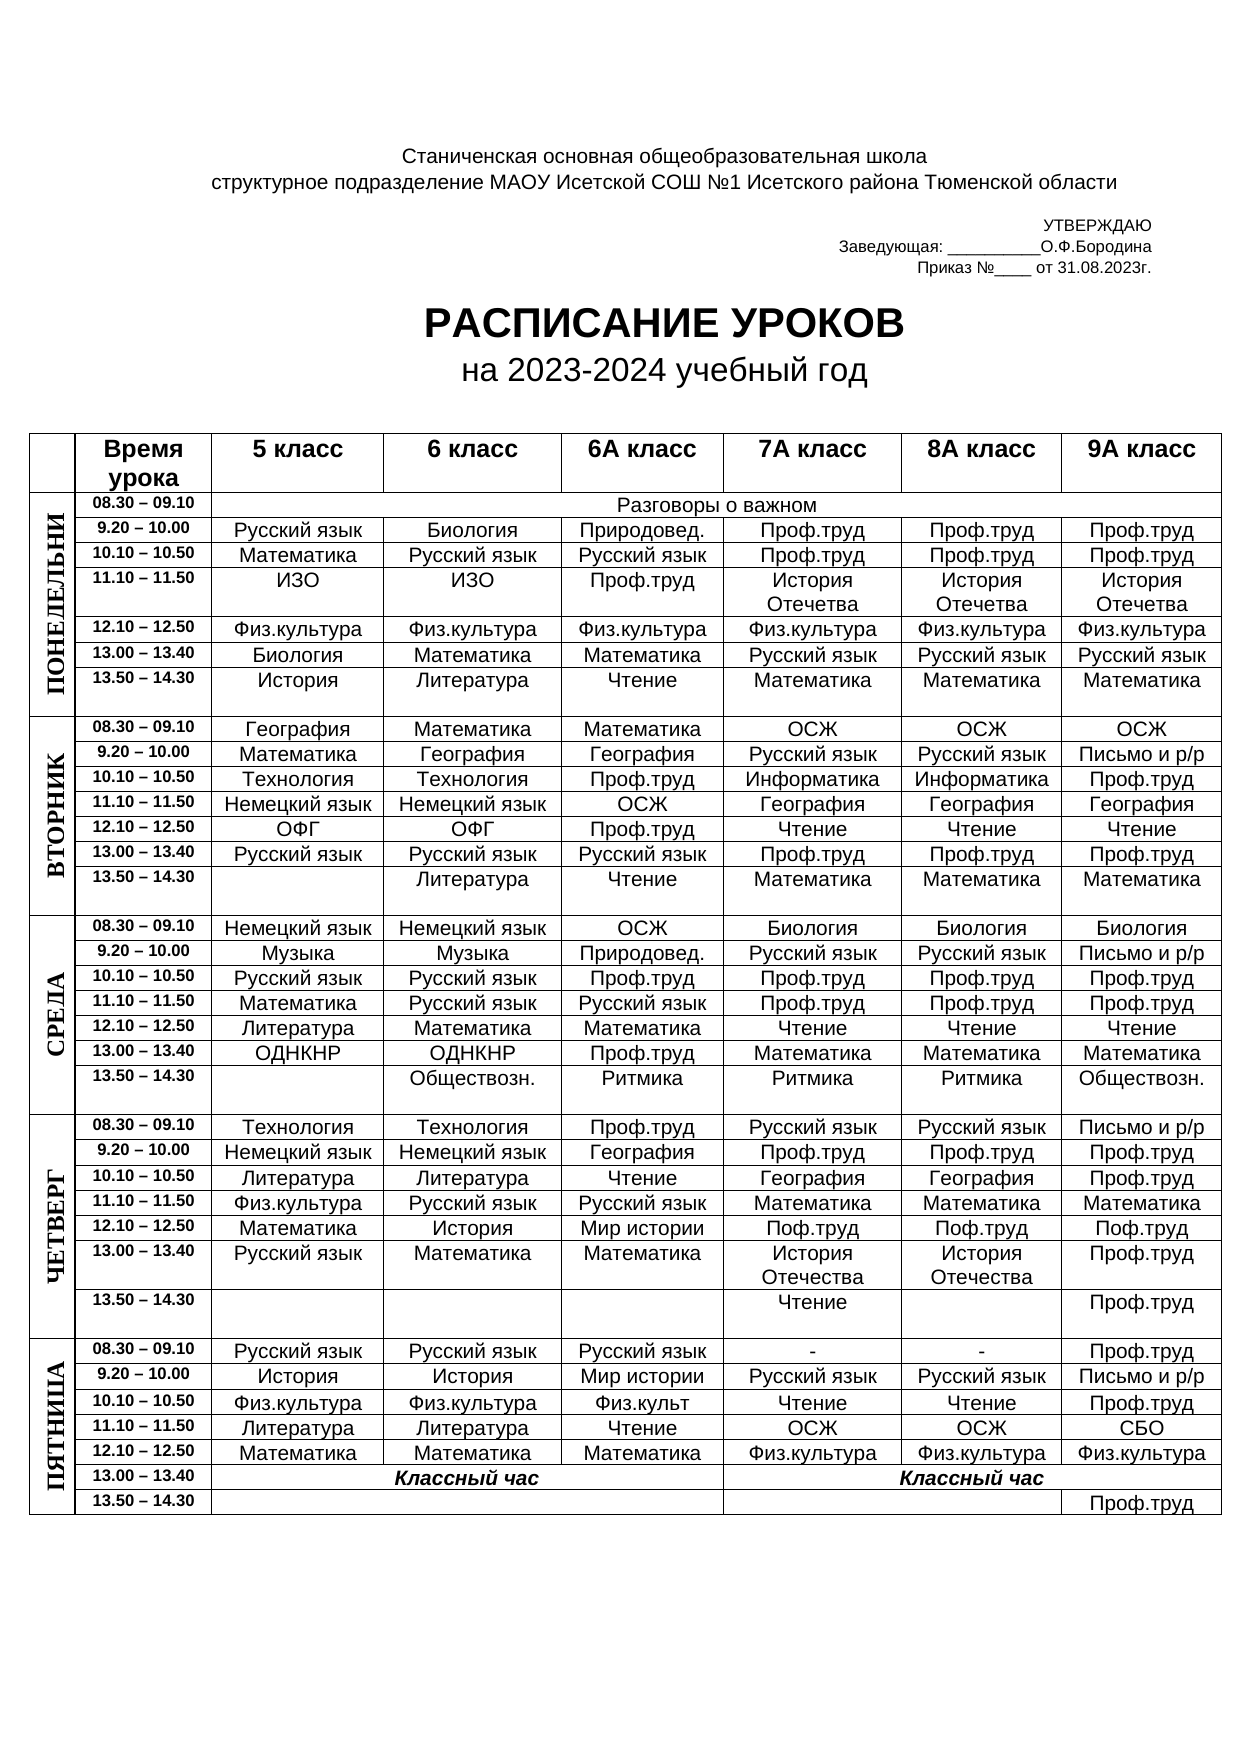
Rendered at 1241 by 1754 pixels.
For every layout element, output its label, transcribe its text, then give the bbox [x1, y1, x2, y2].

table_cell Музыка [384, 941, 561, 965]
table_cell Физ.культура [1062, 617, 1221, 642]
text Станиченская основная общеобразовательная школа [177, 144, 1152, 168]
table_cell Чтение [562, 1415, 723, 1439]
text РАСПИСАНИЕ УРОКОВ [177, 299, 1152, 347]
table_cell Физ.культура [902, 1440, 1061, 1464]
table_cell Русский язык [384, 966, 561, 990]
table_cell Русский язык [212, 518, 383, 542]
table_cell Проф.труд [562, 966, 723, 990]
table_cell Математика [384, 1016, 561, 1040]
table_cell Мир истории [562, 1216, 723, 1240]
table_cell 12.10 – 12.50 [76, 1016, 211, 1040]
table_cell Проф.труд [1062, 543, 1221, 567]
text Приказ №____ от 31.08.2023г. [177, 257, 1152, 277]
table_cell 10.10 – 10.50 [76, 1390, 211, 1414]
table_cell Математика [384, 1440, 561, 1464]
table_cell Русский язык [724, 1364, 901, 1389]
table_cell Литература [384, 668, 561, 716]
table_cell История Отечества [902, 1241, 1061, 1289]
table_cell Чтение [562, 668, 723, 716]
table_cell Русский язык [724, 742, 901, 766]
text Заведующая: __________О.Ф.Бородина [177, 237, 1152, 256]
table_cell Проф.труд [562, 568, 723, 616]
table_cell Литература [212, 1016, 383, 1040]
table_cell Физ.культура [384, 1390, 561, 1414]
table_cell Проф.труд [724, 518, 901, 542]
table_cell Математика [212, 1440, 383, 1464]
table_cell Математика [384, 643, 561, 667]
table_cell Немецкий язык [384, 916, 561, 940]
table_cell 13.50 – 14.30 [76, 1290, 211, 1338]
table_cell [212, 1290, 383, 1338]
table_cell Проф.труд [724, 991, 901, 1015]
table_cell Физ.культура [384, 617, 561, 642]
table_cell Математика [724, 1191, 901, 1215]
table_cell [212, 1066, 383, 1114]
table_cell Природовед. [562, 941, 723, 965]
table_cell Проф.труд [1062, 1390, 1221, 1414]
table_cell Математика [724, 867, 901, 915]
table_cell Русский язык [562, 1339, 723, 1363]
table_cell [724, 1490, 1061, 1514]
table_cell Классный час [212, 1465, 723, 1489]
table_header 6А класс [562, 434, 723, 492]
table_cell Математика [562, 643, 723, 667]
table_cell Поф.труд [1062, 1216, 1221, 1240]
table_cell Математика [562, 1440, 723, 1464]
table_cell 13.00 – 13.40 [76, 643, 211, 667]
table_cell Русский язык [384, 842, 561, 866]
table_cell Физ.культура [724, 1440, 901, 1464]
table_cell 08.30 – 09.10 [76, 916, 211, 940]
table_cell История [384, 1216, 561, 1240]
table_cell Чтение [902, 1016, 1061, 1040]
table_cell Русский язык [384, 991, 561, 1015]
table_cell Физ.культура [902, 617, 1061, 642]
table_cell Проф.труд [562, 817, 723, 841]
table_cell География [724, 792, 901, 816]
table_cell Физ.культ [562, 1390, 723, 1414]
table_cell 9.20 – 10.00 [76, 518, 211, 542]
table_cell ОСЖ [902, 717, 1061, 741]
table_cell Проф.труд [724, 966, 901, 990]
table_cell 13.50 – 14.30 [76, 668, 211, 716]
table_cell 08.30 – 09.10 [76, 1339, 211, 1363]
table_cell Проф.труд [562, 767, 723, 791]
table_cell Математика [724, 668, 901, 716]
table_header Время урока [76, 434, 211, 492]
table_cell Разговоры о важном [212, 493, 1221, 517]
table_cell Информатика [724, 767, 901, 791]
table_cell Литература [384, 867, 561, 915]
table_cell География [562, 742, 723, 766]
table_cell Ритмика [902, 1066, 1061, 1114]
table_cell Математика [902, 1191, 1061, 1215]
table_cell 13.00 – 13.40 [76, 842, 211, 866]
table_cell Чтение [562, 1166, 723, 1190]
table_cell Технология [384, 767, 561, 791]
table_cell Проф.труд [1062, 1166, 1221, 1190]
table_cell Математика [1062, 867, 1221, 915]
table_cell Русский язык [902, 643, 1061, 667]
table_cell Русский язык [724, 1115, 901, 1139]
table_cell ЧЕТВЕРГ [30, 1115, 74, 1338]
table_cell История [384, 1364, 561, 1389]
table_cell ОФГ [384, 817, 561, 841]
table_cell [212, 1490, 723, 1514]
table_cell Математика [212, 991, 383, 1015]
table_cell Обществозн. [384, 1066, 561, 1114]
table_cell История Отечества [724, 1241, 901, 1289]
table_cell 13.50 – 14.30 [76, 867, 211, 915]
table_cell Русский язык [902, 742, 1061, 766]
table_cell Русский язык [562, 543, 723, 567]
table_cell Литература [212, 1166, 383, 1190]
table_cell Математика [384, 717, 561, 741]
table_cell Технология [212, 1115, 383, 1139]
table_cell Немецкий язык [212, 916, 383, 940]
table_cell 12.10 – 12.50 [76, 617, 211, 642]
table_cell Музыка [212, 941, 383, 965]
table_cell История Отечетва [724, 568, 901, 616]
table_cell Проф.труд [902, 518, 1061, 542]
table_cell Математика [562, 1241, 723, 1289]
table_cell Классный час [724, 1465, 1221, 1489]
table_cell Чтение [724, 1016, 901, 1040]
table_cell 10.10 – 10.50 [76, 966, 211, 990]
table_header 8А класс [902, 434, 1061, 492]
table_cell История Отечетва [902, 568, 1061, 616]
table_cell 9.20 – 10.00 [76, 941, 211, 965]
table_cell Математика [902, 867, 1061, 915]
table_cell Проф.труд [1062, 1339, 1221, 1363]
table_cell 11.10 – 11.50 [76, 792, 211, 816]
table_cell ОСЖ [562, 792, 723, 816]
table_cell 12.10 – 12.50 [76, 1440, 211, 1464]
table_cell Русский язык [562, 842, 723, 866]
table_cell 9.20 – 10.00 [76, 1140, 211, 1165]
table_cell Математика [212, 543, 383, 567]
table_cell Русский язык [724, 643, 901, 667]
table_cell География [384, 742, 561, 766]
table_cell Технология [384, 1115, 561, 1139]
table_cell Письмо и р/р [1062, 941, 1221, 965]
table_cell Проф.труд [902, 991, 1061, 1015]
table_cell 08.30 – 09.10 [76, 717, 211, 741]
table_cell Физ.культура [562, 617, 723, 642]
table_cell Математика [384, 1241, 561, 1289]
table_cell Физ.культура [212, 1191, 383, 1215]
table_cell Немецкий язык [212, 792, 383, 816]
text на 2023-2024 учебный год [177, 350, 1152, 389]
table_cell ОСЖ [562, 916, 723, 940]
table_cell Биология [724, 916, 901, 940]
table_cell ПЯТНИЦА [30, 1339, 74, 1514]
table_cell - [902, 1339, 1061, 1363]
table_cell Математика [562, 1016, 723, 1040]
table_cell - [724, 1339, 901, 1363]
table_cell 11.10 – 11.50 [76, 1415, 211, 1439]
table_cell Чтение [724, 817, 901, 841]
table_cell ИЗО [212, 568, 383, 616]
table_cell Русский язык [384, 1191, 561, 1215]
table_cell Проф.труд [1062, 991, 1221, 1015]
table_cell География [902, 1166, 1061, 1190]
table_header 5 класс [212, 434, 383, 492]
table_cell Проф.труд [1062, 842, 1221, 866]
table_cell 11.10 – 11.50 [76, 1191, 211, 1215]
table_cell 10.10 – 10.50 [76, 543, 211, 567]
table_cell Технология [212, 767, 383, 791]
table_cell Проф.труд [562, 1115, 723, 1139]
table_cell Русский язык [384, 543, 561, 567]
text УТВЕРЖДАЮ [177, 216, 1152, 235]
table_cell Проф.труд [902, 842, 1061, 866]
text структурное подразделение МАОУ Исетской СОШ №1 Исетского района Тюменской области [177, 170, 1152, 194]
table_cell ОСЖ [1062, 717, 1221, 741]
table_cell Математика [1062, 668, 1221, 716]
table_cell Обществозн. [1062, 1066, 1221, 1114]
table_cell Проф.труд [1062, 1140, 1221, 1165]
table_cell ОФГ [212, 817, 383, 841]
table_cell Математика [1062, 1041, 1221, 1065]
table_cell Математика [902, 1041, 1061, 1065]
table_cell Литература [384, 1415, 561, 1439]
table_cell Русский язык [562, 991, 723, 1015]
table_cell Чтение [724, 1290, 901, 1338]
table_cell Чтение [1062, 817, 1221, 841]
table_cell Информатика [902, 767, 1061, 791]
table_cell Физ.культура [1062, 1440, 1221, 1464]
table_cell География [902, 792, 1061, 816]
table_cell Проф.труд [724, 543, 901, 567]
table_cell 13.50 – 14.30 [76, 1490, 211, 1514]
table_cell 13.50 – 14.30 [76, 1066, 211, 1114]
table_cell Проф.труд [1062, 1490, 1221, 1514]
table_cell География [212, 717, 383, 741]
table_cell [562, 1290, 723, 1338]
table_header 6 класс [384, 434, 561, 492]
table_cell СРЕДА [30, 916, 74, 1114]
table_cell Проф.труд [902, 543, 1061, 567]
table_cell 10.10 – 10.50 [76, 767, 211, 791]
table_cell 9.20 – 10.00 [76, 742, 211, 766]
table_cell Чтение [562, 867, 723, 915]
table_cell [212, 867, 383, 915]
table_cell ПОНЕДЕЛЬНИК [30, 493, 74, 716]
table_cell История [212, 1364, 383, 1389]
table_cell ОДНКНР [212, 1041, 383, 1065]
table_cell Природовед. [562, 518, 723, 542]
table_cell Русский язык [1062, 643, 1221, 667]
table_cell Русский язык [902, 1115, 1061, 1139]
table_cell 11.10 – 11.50 [76, 991, 211, 1015]
table_cell Русский язык [724, 941, 901, 965]
table_cell Чтение [902, 817, 1061, 841]
table_cell 13.00 – 13.40 [76, 1241, 211, 1289]
table_cell ОДНКНР [384, 1041, 561, 1065]
table_cell Поф.труд [902, 1216, 1061, 1240]
table_cell Письмо и р/р [1062, 742, 1221, 766]
table_cell 12.10 – 12.50 [76, 817, 211, 841]
table_cell Проф.труд [1062, 966, 1221, 990]
table_cell 9.20 – 10.00 [76, 1364, 211, 1389]
table_cell СБО [1062, 1415, 1221, 1439]
table_cell Письмо и р/р [1062, 1364, 1221, 1389]
table_cell География [562, 1140, 723, 1165]
table_cell Русский язык [562, 1191, 723, 1215]
table_cell 08.30 – 09.10 [76, 493, 211, 517]
table_cell ОСЖ [724, 1415, 901, 1439]
table_cell География [724, 1166, 901, 1190]
table_cell Письмо и р/р [1062, 1115, 1221, 1139]
table_cell Биология [384, 518, 561, 542]
table_cell Русский язык [384, 1339, 561, 1363]
table_cell Ритмика [724, 1066, 901, 1114]
table_cell Русский язык [902, 1364, 1061, 1389]
table_cell Математика [1062, 1191, 1221, 1215]
table_cell Проф.труд [724, 842, 901, 866]
table_cell Физ.культура [724, 617, 901, 642]
table_cell [902, 1290, 1061, 1338]
table_cell ИЗО [384, 568, 561, 616]
table_cell История Отечетва [1062, 568, 1221, 616]
table_header 9А класс [1062, 434, 1221, 492]
table_cell Немецкий язык [212, 1140, 383, 1165]
table_cell Русский язык [212, 1241, 383, 1289]
table_cell Биология [1062, 916, 1221, 940]
table_cell Ритмика [562, 1066, 723, 1114]
table_cell Математика [902, 668, 1061, 716]
table_cell [384, 1290, 561, 1338]
table_cell Математика [724, 1041, 901, 1065]
table_cell Проф.труд [1062, 1290, 1221, 1338]
table_cell Русский язык [902, 941, 1061, 965]
table_cell Чтение [724, 1390, 901, 1414]
table_cell Проф.труд [724, 1140, 901, 1165]
table_cell Математика [562, 717, 723, 741]
table_cell Биология [212, 643, 383, 667]
table_cell ОСЖ [902, 1415, 1061, 1439]
table_cell Русский язык [212, 966, 383, 990]
table_cell Мир истории [562, 1364, 723, 1389]
table_cell Физ.культура [212, 617, 383, 642]
table_cell Русский язык [212, 842, 383, 866]
table_cell Математика [212, 742, 383, 766]
table_cell Литература [384, 1166, 561, 1190]
table_cell 08.30 – 09.10 [76, 1115, 211, 1139]
table_cell Русский язык [212, 1339, 383, 1363]
table_cell Чтение [1062, 1016, 1221, 1040]
table_cell Чтение [902, 1390, 1061, 1414]
table_cell Немецкий язык [384, 1140, 561, 1165]
table_cell 10.10 – 10.50 [76, 1166, 211, 1190]
table_cell Математика [212, 1216, 383, 1240]
table_cell Немецкий язык [384, 792, 561, 816]
table_cell Проф.труд [1062, 518, 1221, 542]
table_cell Проф.труд [562, 1041, 723, 1065]
table_cell География [1062, 792, 1221, 816]
table_cell История [212, 668, 383, 716]
table_cell 13.00 – 13.40 [76, 1465, 211, 1489]
table_header 7А класс [724, 434, 901, 492]
table_cell Физ.культура [212, 1390, 383, 1414]
table_header [30, 434, 74, 492]
table_cell 12.10 – 12.50 [76, 1216, 211, 1240]
table_cell Проф.труд [1062, 767, 1221, 791]
table_cell Биология [902, 916, 1061, 940]
table_cell 13.00 – 13.40 [76, 1041, 211, 1065]
table_cell Поф.труд [724, 1216, 901, 1240]
table_cell ОСЖ [724, 717, 901, 741]
table_cell 11.10 – 11.50 [76, 568, 211, 616]
table_cell Проф.труд [902, 966, 1061, 990]
table_cell Проф.труд [902, 1140, 1061, 1165]
table_cell Проф.труд [1062, 1241, 1221, 1289]
table_cell ВТОРНИК [30, 717, 74, 915]
table_cell Литература [212, 1415, 383, 1439]
